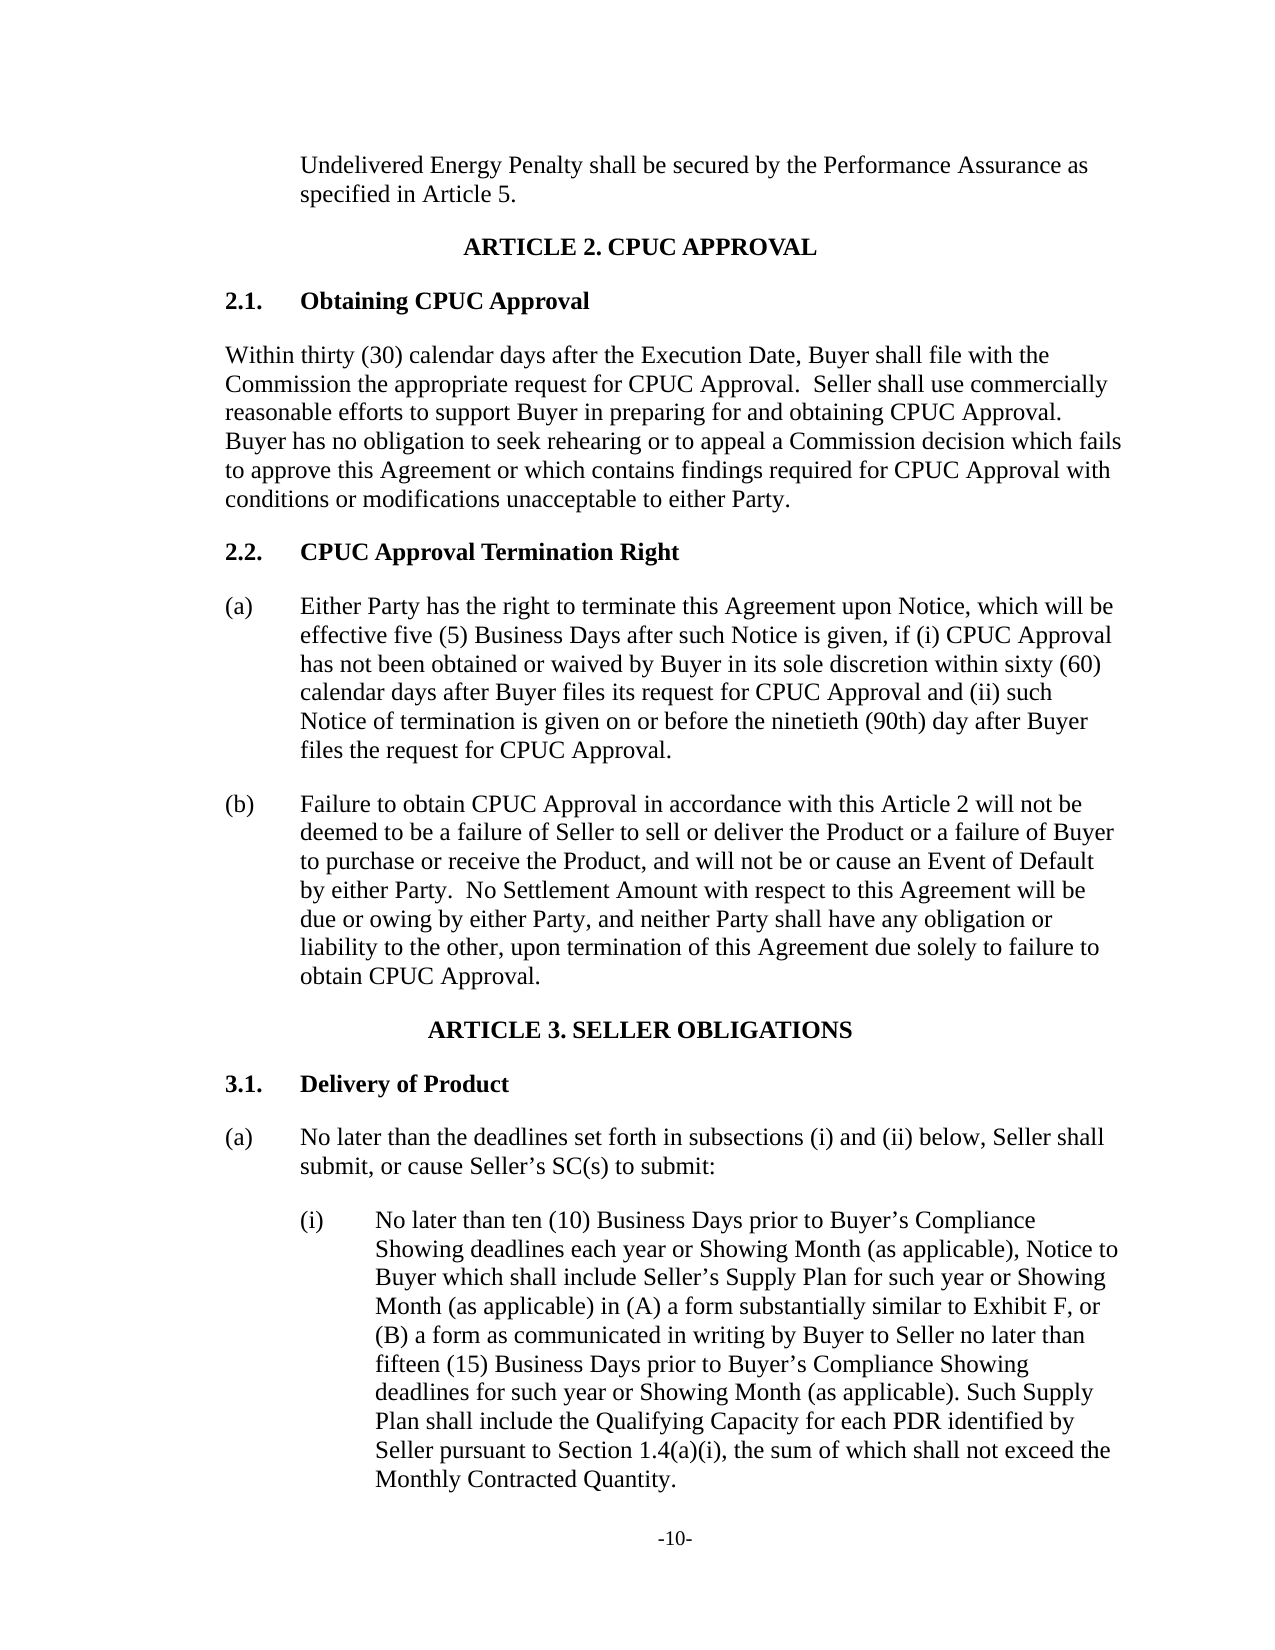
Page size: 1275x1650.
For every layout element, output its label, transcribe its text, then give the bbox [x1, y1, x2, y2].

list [225, 150, 1125, 207]
subtitle CPUC Approval Termination Right [225, 537, 1125, 566]
list Either Party has the right to terminate this Agreement upon Notice, which will be effective five (5) Business Days after such Notice is given, if (i) CPUC Approval has not been obtained or waived by Buyer in its sole discretion within sixty (60) calendar days after Buyer files its request for CPUC Approval and (ii) such Notice of termination is given on or before the ninetieth (90th) day after Buyer files the request for CPUC Approval. [225, 591, 1125, 764]
subtitle SELLER OBLIGATIONS [225, 1015, 1125, 1044]
subtitle Obtaining CPUC Approval [225, 286, 1125, 315]
list No later than the deadlines set forth in subsections (i) and (ii) below, Seller shall submit, or cause Seller’s SC(s) to submit: [225, 1122, 1125, 1180]
subtitle Delivery of Product [225, 1069, 1125, 1097]
list Failure to obtain CPUC Approval in accordance with this Article 2 will not be deemed to be a failure of Seller to sell or deliver the Product or a failure of Buyer to purchase or receive the Product, and will not be or cause an Event of Default by either Party. No Settlement Amount with respect to this Agreement will be due or owing by either Party, and neither Party shall have any obligation or liability to the other, upon termination of this Agreement due solely to failure to obtain CPUC Approval. [225, 789, 1125, 990]
subtitle CPUC Approval [225, 232, 1125, 261]
subtitle Within thirty (30) calendar days after the Execution Date, Buyer shall file with the Commission the appropriate request for CPUC Approval. Seller shall use commercially reasonable efforts to support Buyer in preparing for and obtaining CPUC Approval. Buyer has no obligation to seek rehearing or to appeal a Commission decision which fails to approve this Agreement or which contains findings required for CPUC Approval with conditions or modifications unacceptable to either Party. [225, 340, 1125, 512]
list No later than ten (10) Business Days prior to Buyer’s Compliance Showing deadlines each year or Showing Month (as applicable), Notice to Buyer which shall include Seller’s Supply Plan for such year or Showing Month (as applicable) in (A) a form substantially similar to Exhibit F, or (B) a form as communicated in writing by Buyer to Seller no later than fifteen (15) Business Days prior to Buyer’s Compliance Showing deadlines for such year or Showing Month (as applicable). Such Supply Plan shall include the Qualifying Capacity for each PDR identified by Seller pursuant to Section 1.4(a)(i), the sum of which shall not exceed the Monthly Contracted Quantity. [300, 1205, 1125, 1492]
